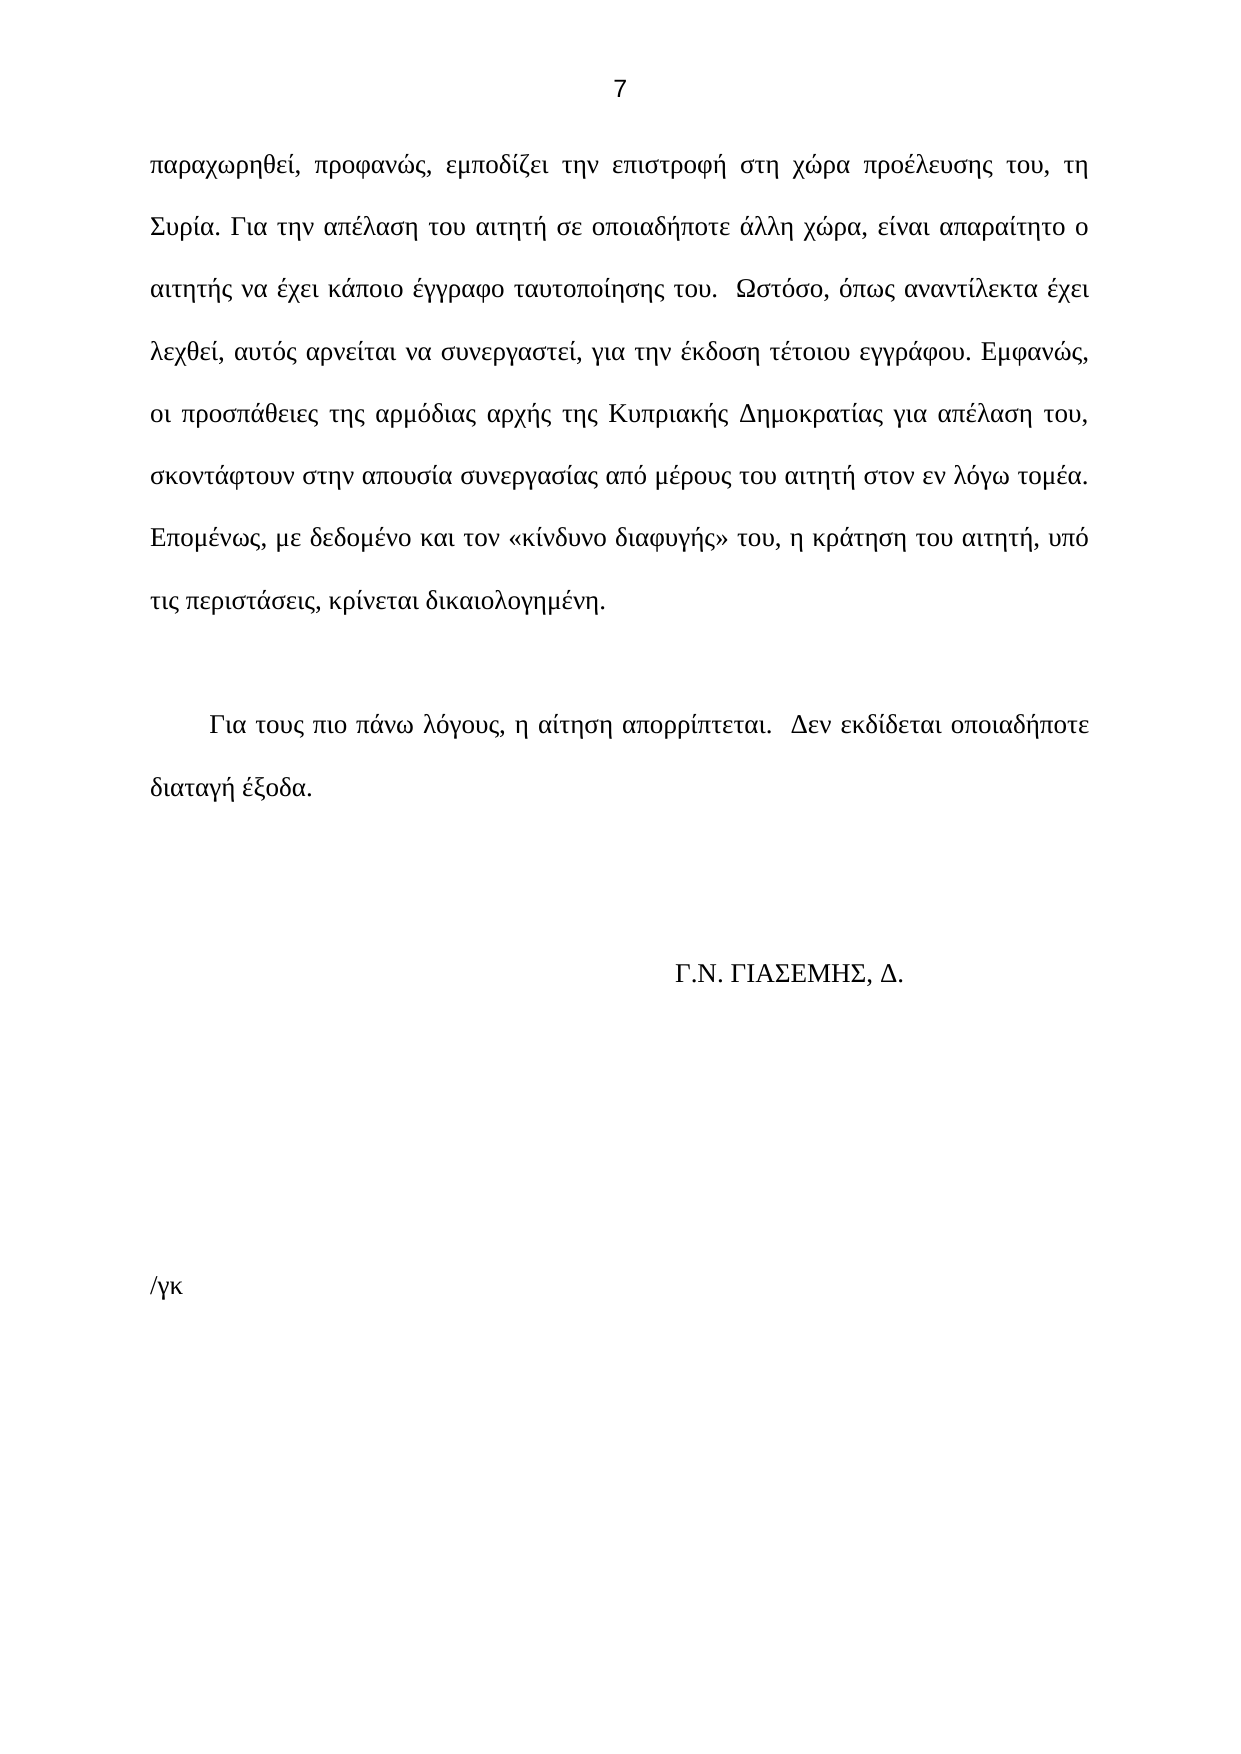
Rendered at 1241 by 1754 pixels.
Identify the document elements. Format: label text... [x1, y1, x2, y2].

text Γ.Ν. ΓΙΑΣΕΜΗΣ, Δ. [150, 957, 1090, 989]
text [150, 148, 1090, 615]
text /γκ [150, 1269, 1090, 1300]
text Για τους πιο πάνω λόγους, η αίτηση απορρίπτεται. Δεν εκδίδεται οποιαδήποτε διαταγή έξοδα. [150, 708, 1090, 802]
